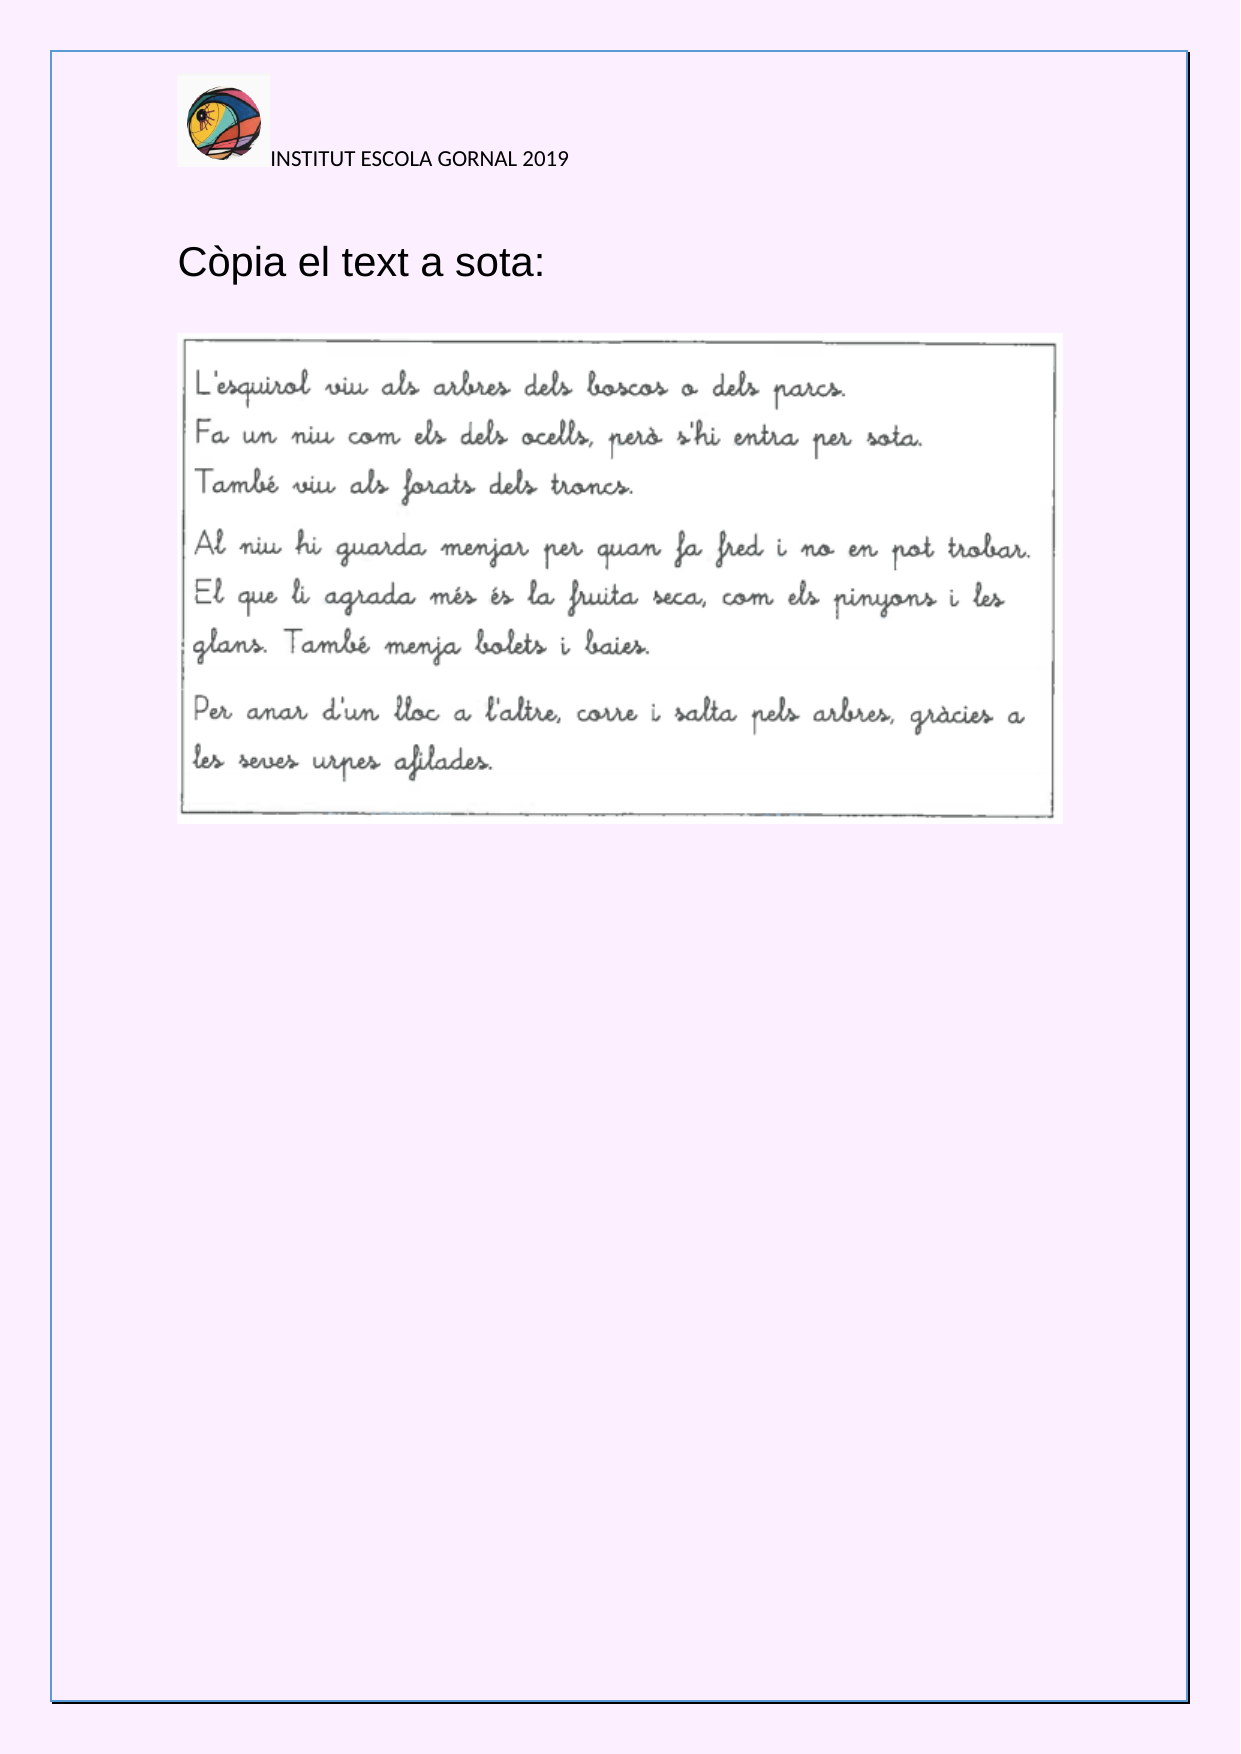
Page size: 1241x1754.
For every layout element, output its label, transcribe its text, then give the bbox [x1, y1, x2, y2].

picture [177, 73, 271, 167]
text Còpia el text a sota: [177, 237, 1061, 285]
picture [177, 333, 1063, 824]
